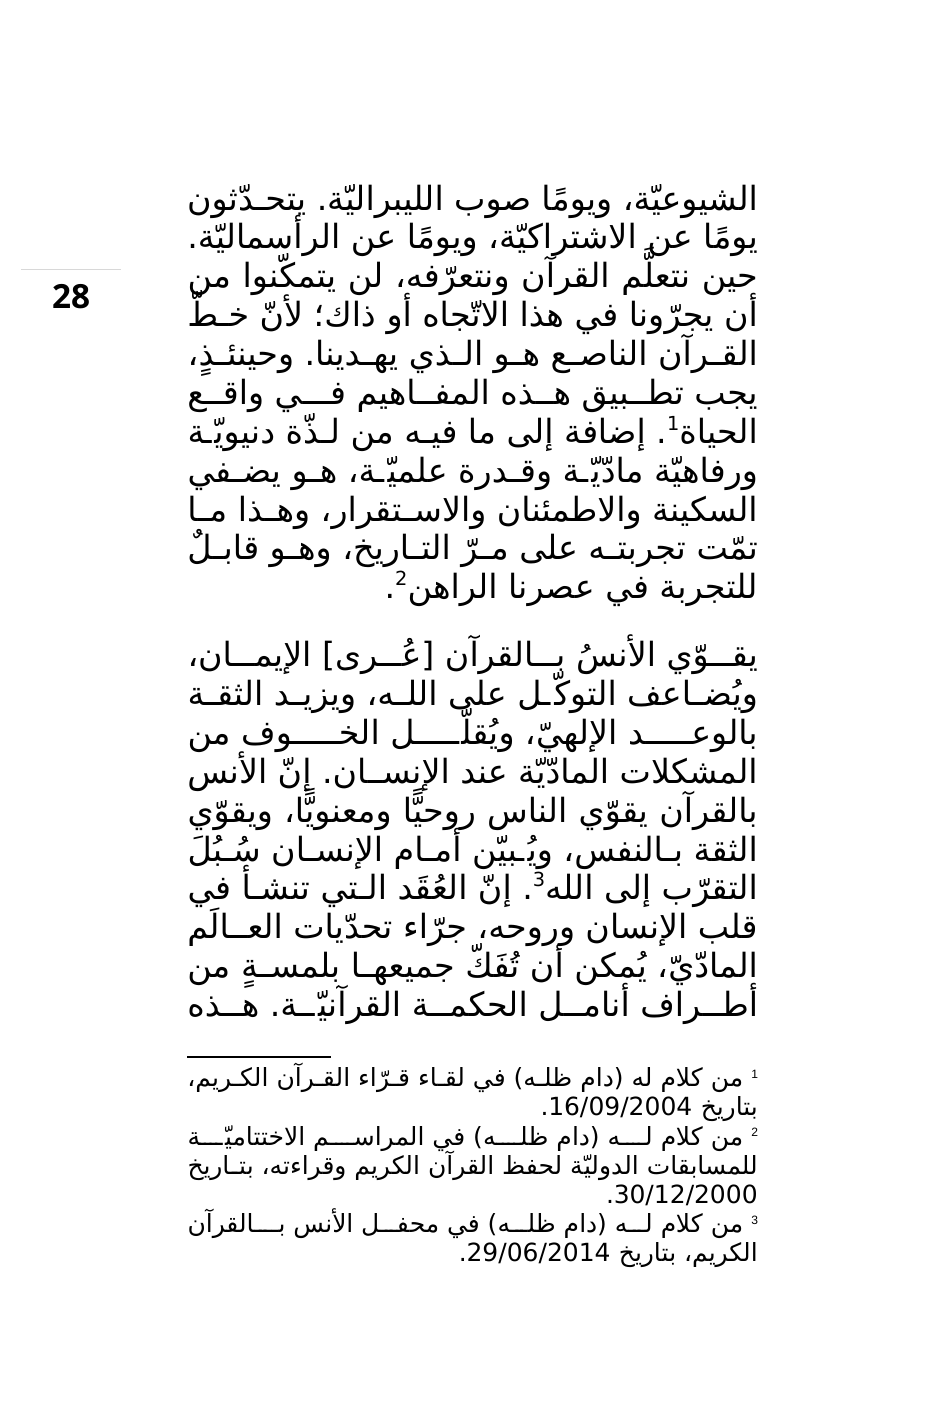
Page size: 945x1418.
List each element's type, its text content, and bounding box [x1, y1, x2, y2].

text الشيوعيّة، ويومًا صوب الليبراليّة. يتحدّثون يومًا عن الاشتراكيّة، ويومًا عن الرأسماليّة. حين نتعلَّم القرآن ونتعرّفه، لن يتمكّنوا من أن يجرّونا في هذا الاتّجاه أو ذاك؛ لأنّ خطّ القرآن الناصع هو الذي يهدينا. وحينئذٍ، يجب تطبيق هذه المفاهيم فـي واقع الحياة. إضافة إلى ما فيه من لذّة دنيويّة ورفاهيّة مادّيّة وقدرة علميّة، هو يضفي السكينة والاطمئنان والاستقرار، وهذا ما تمّت تجربته على مرّ التاريخ، وهو قابلٌ للتجربة في عصرنا الراهن. [187, 179, 758, 607]
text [187, 636, 758, 1024]
